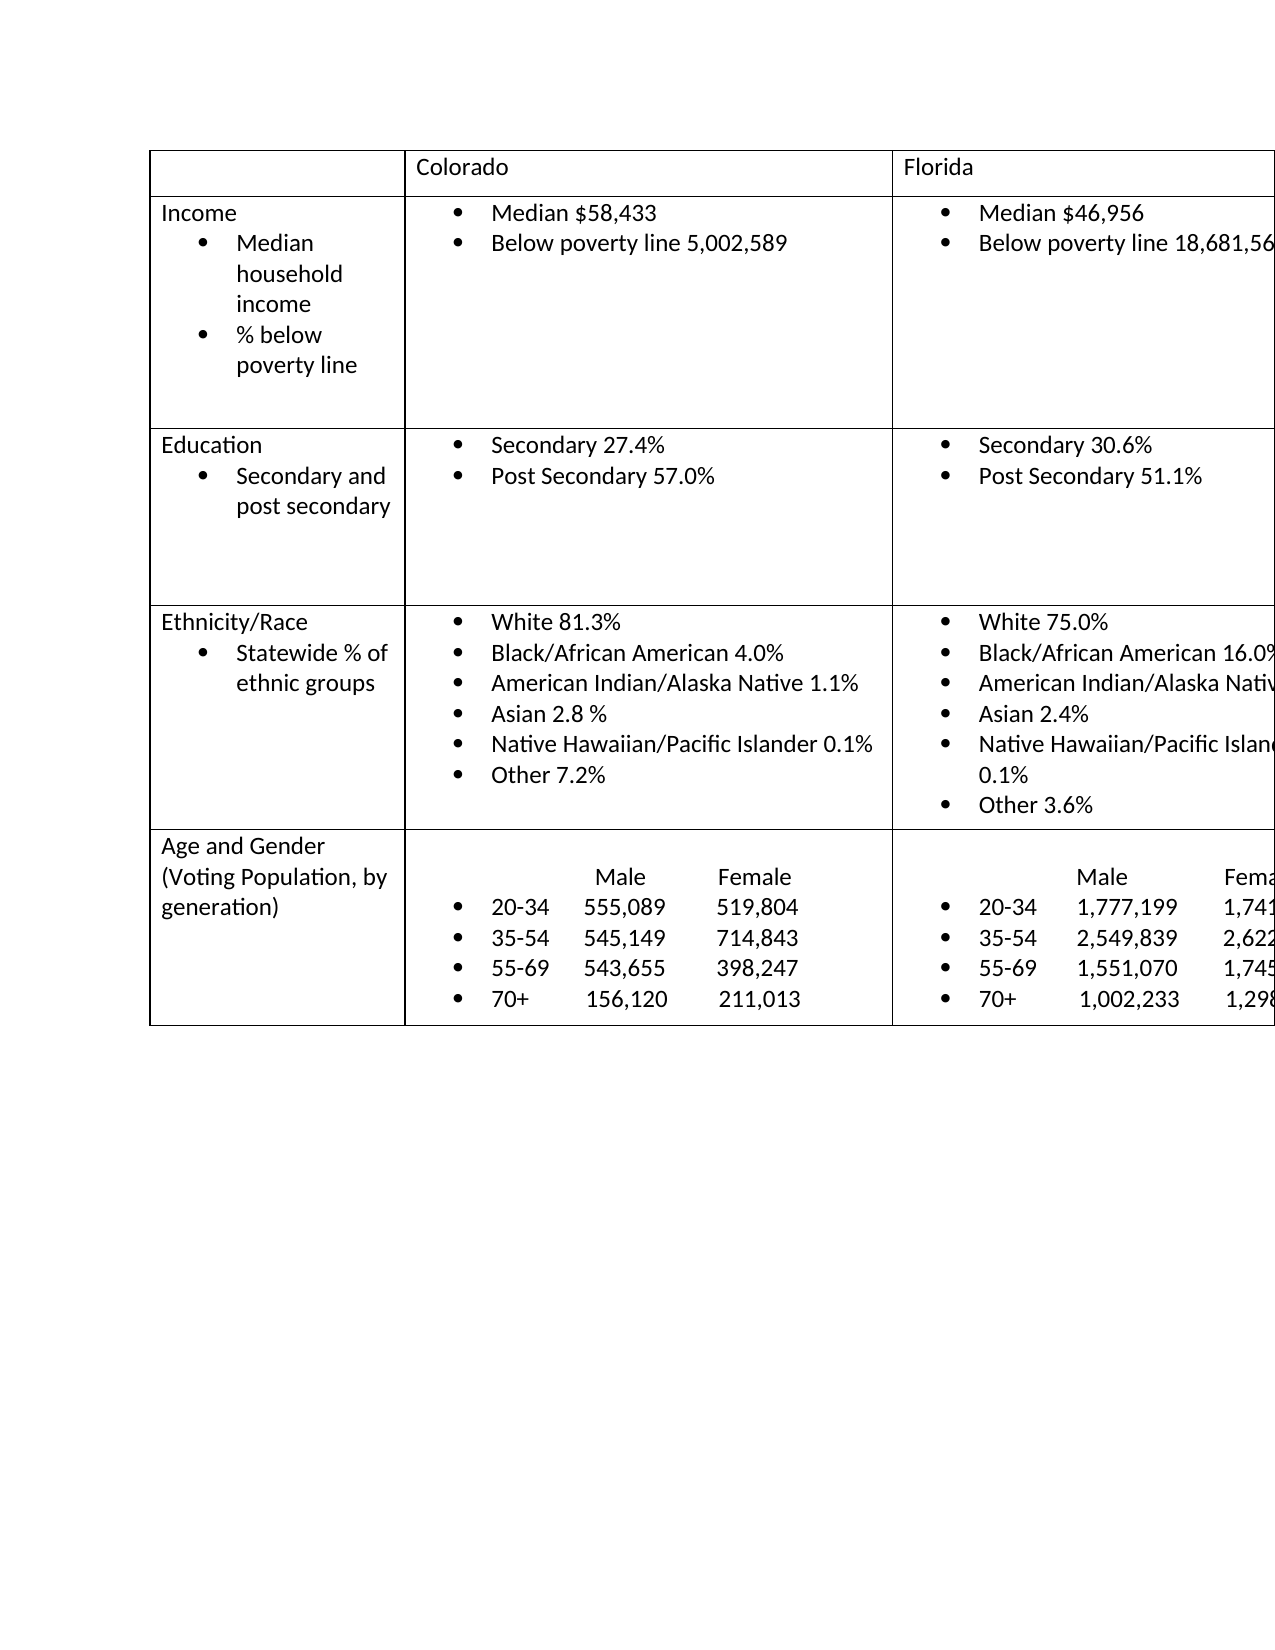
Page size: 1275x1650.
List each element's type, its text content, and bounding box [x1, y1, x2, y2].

table_cell Age and Gender (Voting Population, by generation) [151, 830, 404, 1025]
table_cell Male Female 20-34 1,777,199 1,741,104 35-54 2,549,839 2,622,908 55-69 1,551,070 1,745,831 70+ 1,002,233 1,298,136 [893, 830, 1274, 1025]
table_cell Secondary 30.6% Post Secondary 51.1% [893, 429, 1274, 605]
table_cell Secondary 27.4% Post Secondary 57.0% [406, 429, 892, 605]
table_header Florida [893, 151, 1274, 196]
table_cell Income Median household income % below poverty line [151, 197, 404, 428]
table_header [151, 151, 404, 196]
table_cell White 81.3% Black/African American 4.0% American Indian/Alaska Native 1.1% Asian 2.8 % Native Hawaiian/Pacific Islander 0.1% Other 7.2% [406, 606, 892, 829]
table_cell Median $58,433 Below poverty line 5,002,589 [406, 197, 892, 428]
table_header Colorado [406, 151, 892, 196]
table_cell Ethnicity/Race Statewide % of ethnic groups [151, 606, 404, 829]
table_cell Education Secondary and post secondary [151, 429, 404, 605]
table_cell Median $46,956 Below poverty line 18,681,565 [893, 197, 1274, 428]
table_cell Male Female 20-34 555,089 519,804 35-54 545,149 714,843 55-69 543,655 398,247 70+ 156,120 211,013 [406, 830, 892, 1025]
table_cell White 75.0% Black/African American 16.0% American Indian/Alaska Native 0.4% Asian 2.4% Native Hawaiian/Pacific Islander 0.1% Other 3.6% [893, 606, 1274, 829]
